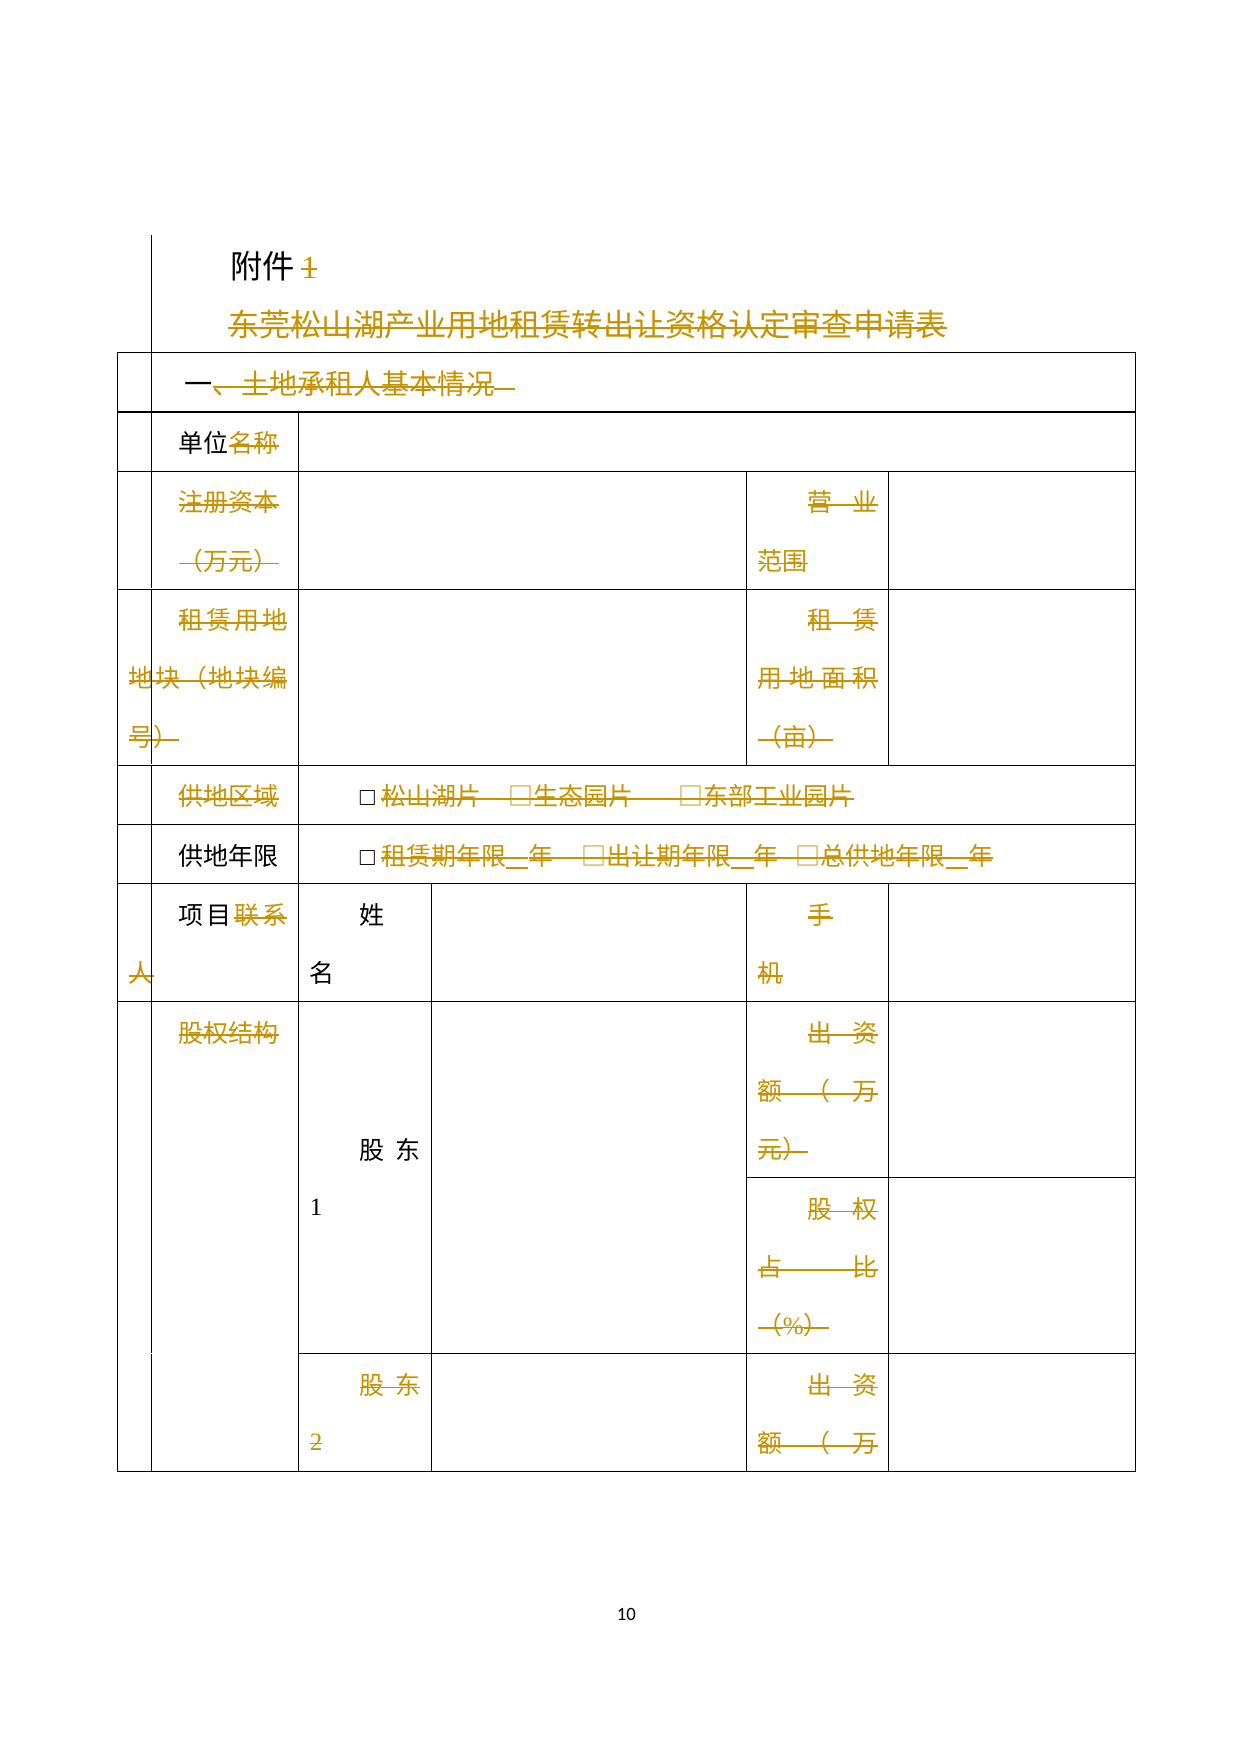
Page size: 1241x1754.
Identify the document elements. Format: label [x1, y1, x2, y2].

table_cell [152, 766, 298, 824]
table_header [118, 353, 151, 411]
table_cell [299, 590, 746, 764]
table_cell [299, 825, 1135, 883]
table_cell [299, 1354, 431, 1471]
table_cell [432, 1002, 746, 1353]
table_cell [152, 413, 298, 471]
table_cell [299, 884, 431, 1001]
table_cell [747, 1354, 888, 1471]
table_cell [299, 1002, 431, 1353]
table_cell [152, 884, 298, 1001]
table_cell [299, 472, 746, 588]
table_cell [299, 413, 1135, 471]
table_cell [747, 1002, 888, 1177]
table_cell [118, 413, 151, 471]
table_cell [432, 884, 746, 1001]
table_cell [889, 472, 1135, 588]
table_cell [889, 1178, 1135, 1353]
table_cell [889, 1002, 1135, 1177]
table_cell [118, 1002, 298, 1471]
table_cell [152, 472, 298, 588]
table_cell [118, 590, 151, 764]
table_cell [889, 884, 1135, 1001]
table_cell [299, 766, 1135, 824]
table_cell [118, 884, 151, 1001]
table_cell [152, 590, 298, 764]
table_cell [432, 1354, 746, 1471]
table_cell [747, 1178, 888, 1353]
table_cell [747, 884, 888, 1001]
table_cell [118, 472, 151, 588]
table_cell [152, 825, 298, 883]
table_cell [889, 1354, 1135, 1471]
table_cell [889, 590, 1135, 764]
table_cell [747, 590, 888, 764]
table_cell [118, 825, 151, 883]
table_cell [747, 472, 888, 588]
table_header [152, 353, 1135, 411]
table_cell [118, 766, 151, 824]
